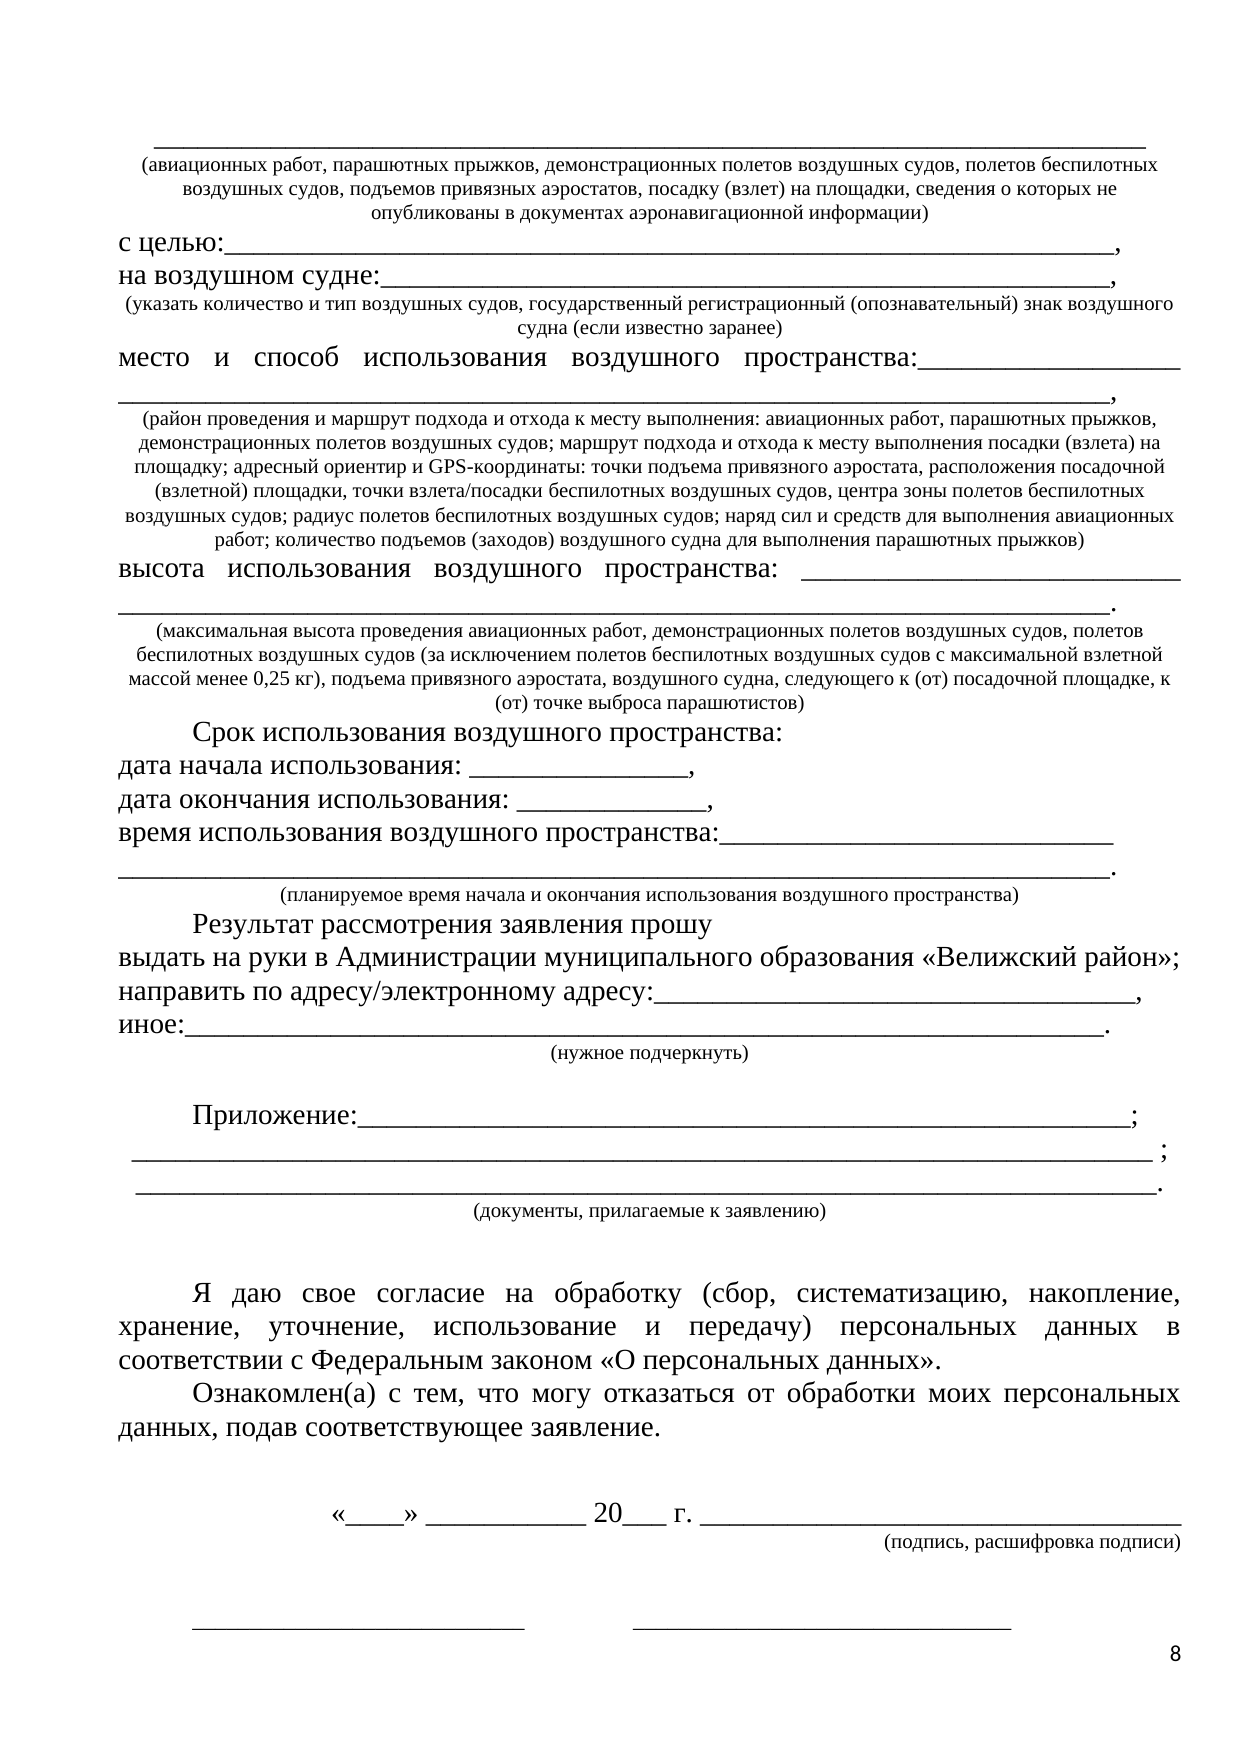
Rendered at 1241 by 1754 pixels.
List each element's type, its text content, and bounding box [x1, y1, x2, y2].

text место и способ использования воздушного пространства:__________________ ____________________________________________________________________, [118, 339, 1181, 406]
text высота использования воздушного пространства: __________________________ ____________________________________________________________________. [118, 551, 1181, 618]
text с целью:_____________________________________________________________, [118, 224, 1181, 257]
text (максимальная высота проведения авиационных работ, демонстрационных полетов воздушных судов, полетов беспилотных воздушных судов (за исключением полетов беспилотных воздушных судов с максимальной взлетной массой менее 0,25 кг), подъема привязного аэростата, воздушного судна, следующего к (от) посадочной площадке, к (от) точке выброса парашютистов) [118, 618, 1181, 714]
text дата окончания использования: _____________, [118, 781, 1181, 814]
text дата начала использования: _______________, [118, 747, 1181, 781]
text направить по адресу/электронному адресу:_________________________________, [118, 973, 1181, 1006]
text Срок использования воздушного пространства: [118, 714, 1181, 747]
text «____» ___________ 20___ г. _________________________________ (подпись, расшифровка подписи) [118, 1495, 1181, 1553]
text выдать на руки в Администрации муниципального образования «Велижский район»; [118, 939, 1181, 973]
text Результат рассмотрения заявления прошу [118, 906, 1181, 939]
text (указать количество и тип воздушных судов, государственный регистрационный (опознавательный) знак воздушного судна (если известно заранее) [118, 291, 1181, 339]
text Приложение:_____________________________________________________; [118, 1097, 1181, 1131]
text ______________________________________________________________________ ; [118, 1131, 1181, 1164]
text время использования воздушного пространства:___________________________ ____________________________________________________________________. [118, 814, 1181, 882]
text ____________________________________________________________________ (авиационных работ, парашютных прыжков, демонстрационных полетов воздушных судов, полетов беспилотных воздушных судов, подъемов привязных аэростатов, посадку (взлет) на площадки, сведения о которых не опубликованы в документах аэронавигационной информации) [118, 118, 1181, 224]
text на воздушном судне:__________________________________________________, [118, 257, 1181, 291]
text (район проведения и маршрут подхода и отхода к месту выполнения: авиационных работ, парашютных прыжков, демонстрационных полетов воздушных судов; маршрут подхода и отхода к месту выполнения посадки (взлета) на площадку; адресный ориентир и GPS-координаты: точки подъема привязного аэростата, расположения посадочной (взлетной) площадки, точки взлета/посадки беспилотных воздушных судов, центра зоны полетов беспилотных воздушных судов; радиус полетов беспилотных воздушных судов; наряд сил и средств для выполнения авиационных работ; количество подъемов (заходов) воздушного судна для выполнения парашютных прыжков) [118, 406, 1181, 551]
text Ознакомлен(а) с тем, что могу отказаться от обработки моих персональных данных, подав соответствующее заявление. [118, 1376, 1181, 1443]
text ______________________________________________________________________. (документы, прилагаемые к заявлению) [118, 1164, 1181, 1222]
text Я даю свое согласие на обработку (сбор, систематизацию, накопление, хранение, уточнение, использование и передачу) персональных данных в соответствии с Федеральным законом «О персональных данных». [118, 1275, 1181, 1376]
text (нужное подчеркнуть) [118, 1040, 1181, 1064]
text _____________________________ _________________________________ [118, 1606, 1181, 1632]
text (планируемое время начала и окончания использования воздушного пространства) [118, 882, 1181, 906]
text иное:_______________________________________________________________. [118, 1006, 1181, 1040]
